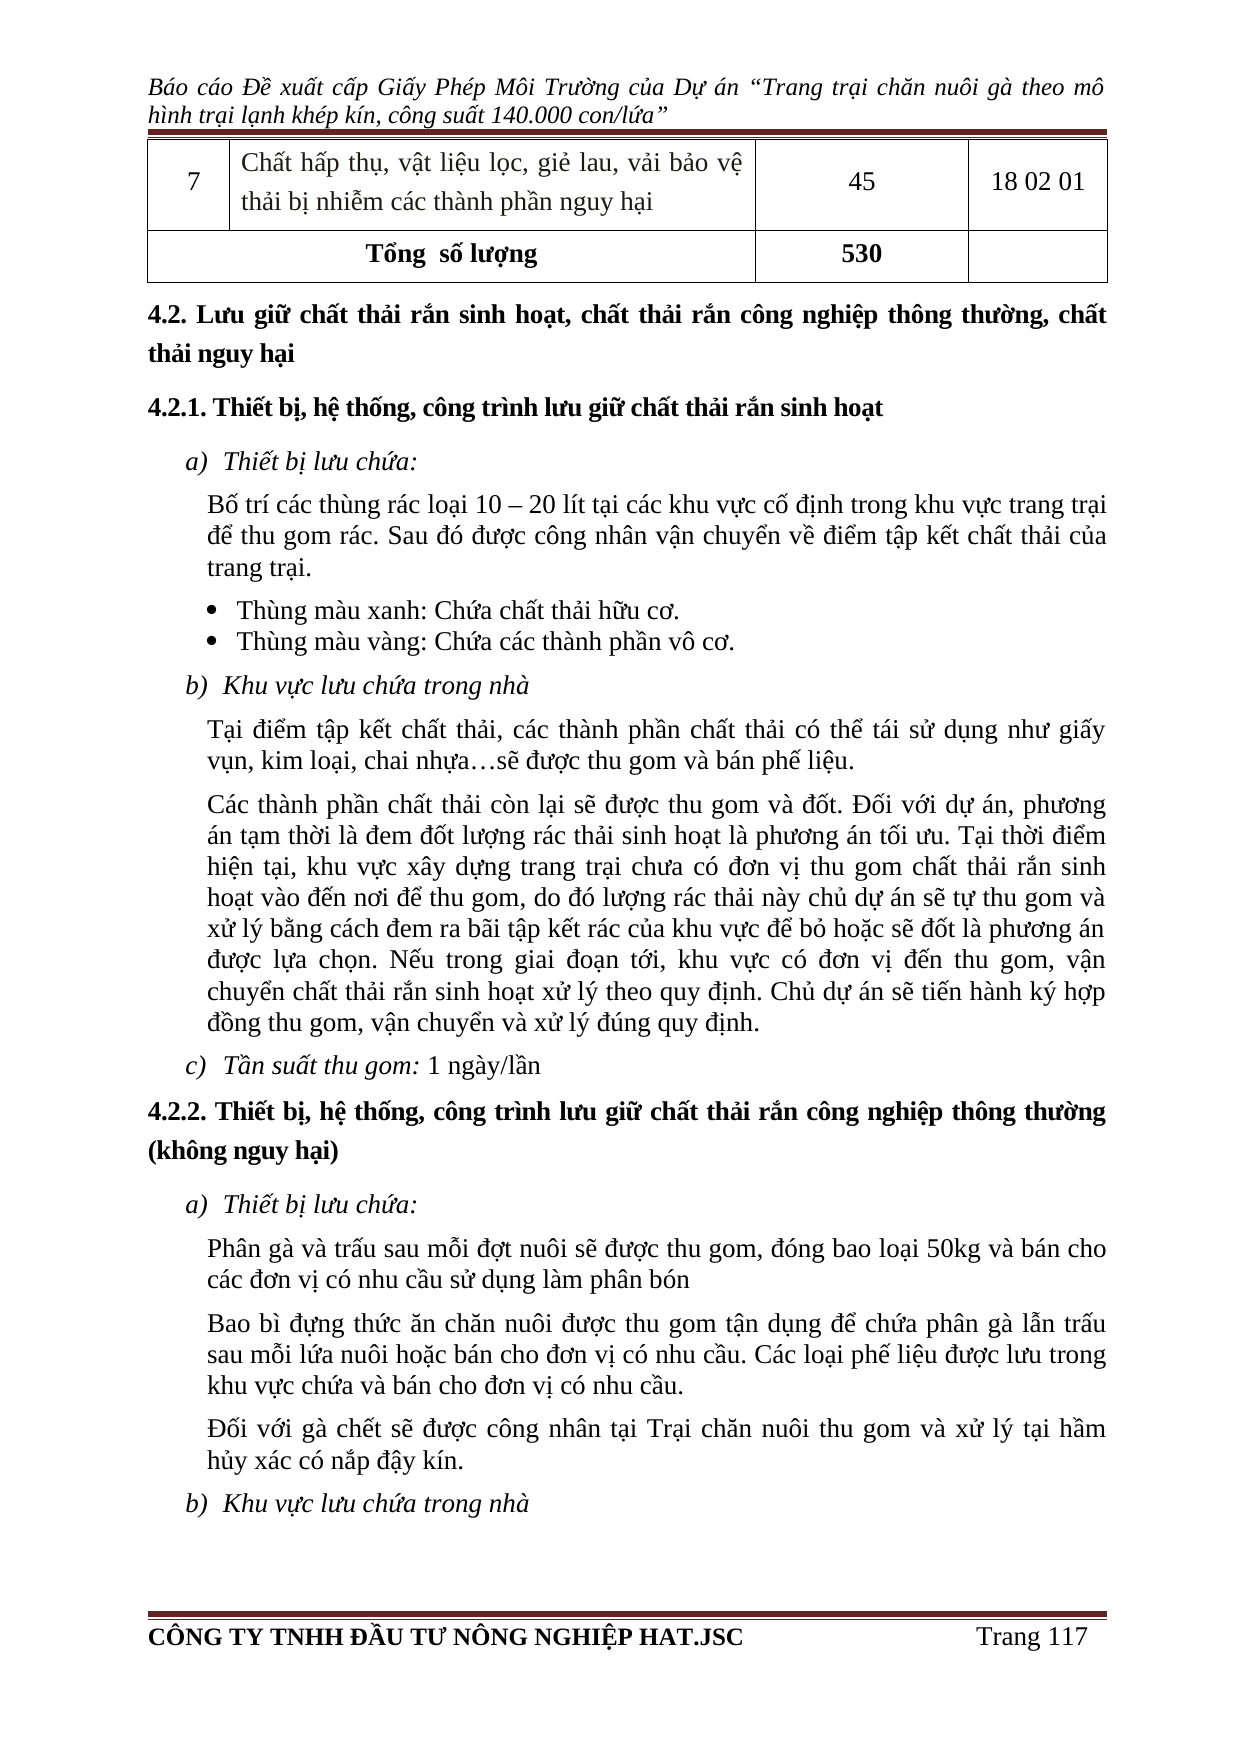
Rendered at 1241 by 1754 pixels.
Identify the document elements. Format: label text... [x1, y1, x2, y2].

list Khu vực lưu chứa trong nhà [185, 669, 1107, 700]
text Tại điểm tập kết chất thải, các thành phần chất thải có thể tái sử dụng như giấy vụn, kim loại, chai nhựa…sẽ được thu gom và bán phế liệu. [207, 713, 1107, 775]
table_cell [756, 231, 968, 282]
text Phân gà và trấu sau mỗi đợt nuôi sẽ được thu gom, đóng bao loại 50kg và bán cho các đơn vị có nhu cầu sử dụng làm phân bón [207, 1232, 1107, 1294]
list Thùng màu xanh: Chứa chất thải hữu cơ. [207, 594, 1107, 626]
list Tần suất thu gom: 1 ngày/lần [185, 1049, 1107, 1081]
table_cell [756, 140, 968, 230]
subtitle 4.2. Lưu giữ chất thải rắn sinh hoạt, chất thải rắn công nghiệp thông thường, chất thải nguy hại [148, 298, 1107, 368]
list Thùng màu vàng: Chứa các thành phần vô cơ. [207, 626, 1107, 657]
text Các thành phần chất thải còn lại sẽ được thu gom và đốt. Đối với dự án, phương án tạm thời là đem đốt lượng rác thải sinh hoạt là phương án tối ưu. Tại thời điểm hiện tại, khu vực xây dựng trang trại chưa có đơn vị thu gom chất thải rắn sinh hoạt vào đến nơi để thu gom, do đó lượng rác thải này chủ dự án sẽ tự thu gom và xử lý bằng cách đem ra bãi tập kết rác của khu vực để bỏ hoặc sẽ đốt là phương án được lựa chọn. Nếu trong giai đoạn tới, khu vực có đơn vị đến thu gom, vận chuyển chất thải rắn sinh hoạt xử lý theo quy định. Chủ dự án sẽ tiến hành ký hợp đồng thu gom, vận chuyển và xử lý đúng quy định. [207, 788, 1107, 1037]
text Bao bì đựng thức ăn chăn nuôi được thu gom tận dụng để chứa phân gà lẫn trấu sau mỗi lứa nuôi hoặc bán cho đơn vị có nhu cầu. Các loại phế liệu được lưu trong khu vực chứa và bán cho đơn vị có nhu cầu. [207, 1307, 1107, 1400]
subtitle 4.2.1. Thiết bị, hệ thống, công trình lưu giữ chất thải rắn sinh hoạt [148, 391, 1107, 422]
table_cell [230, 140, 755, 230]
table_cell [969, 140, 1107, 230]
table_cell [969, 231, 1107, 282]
list Khu vực lưu chứa trong nhà [185, 1487, 1107, 1518]
text Bố trí các thùng rác loại 10 – 20 lít tại các khu vực cố định trong khu vực trang trại để thu gom rác. Sau đó được công nhân vận chuyển về điểm tập kết chất thải của trang trại. [207, 488, 1107, 582]
list Thiết bị lưu chứa: [185, 1188, 1107, 1219]
list Thiết bị lưu chứa: [185, 445, 1107, 476]
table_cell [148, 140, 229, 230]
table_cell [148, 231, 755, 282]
text Đối với gà chết sẽ được công nhân tại Trại chăn nuôi thu gom và xử lý tại hầm hủy xác có nắp đậy kín. [207, 1413, 1107, 1475]
subtitle 4.2.2. Thiết bị, hệ thống, công trình lưu giữ chất thải rắn công nghiệp thông thường (không nguy hại) [148, 1096, 1107, 1166]
